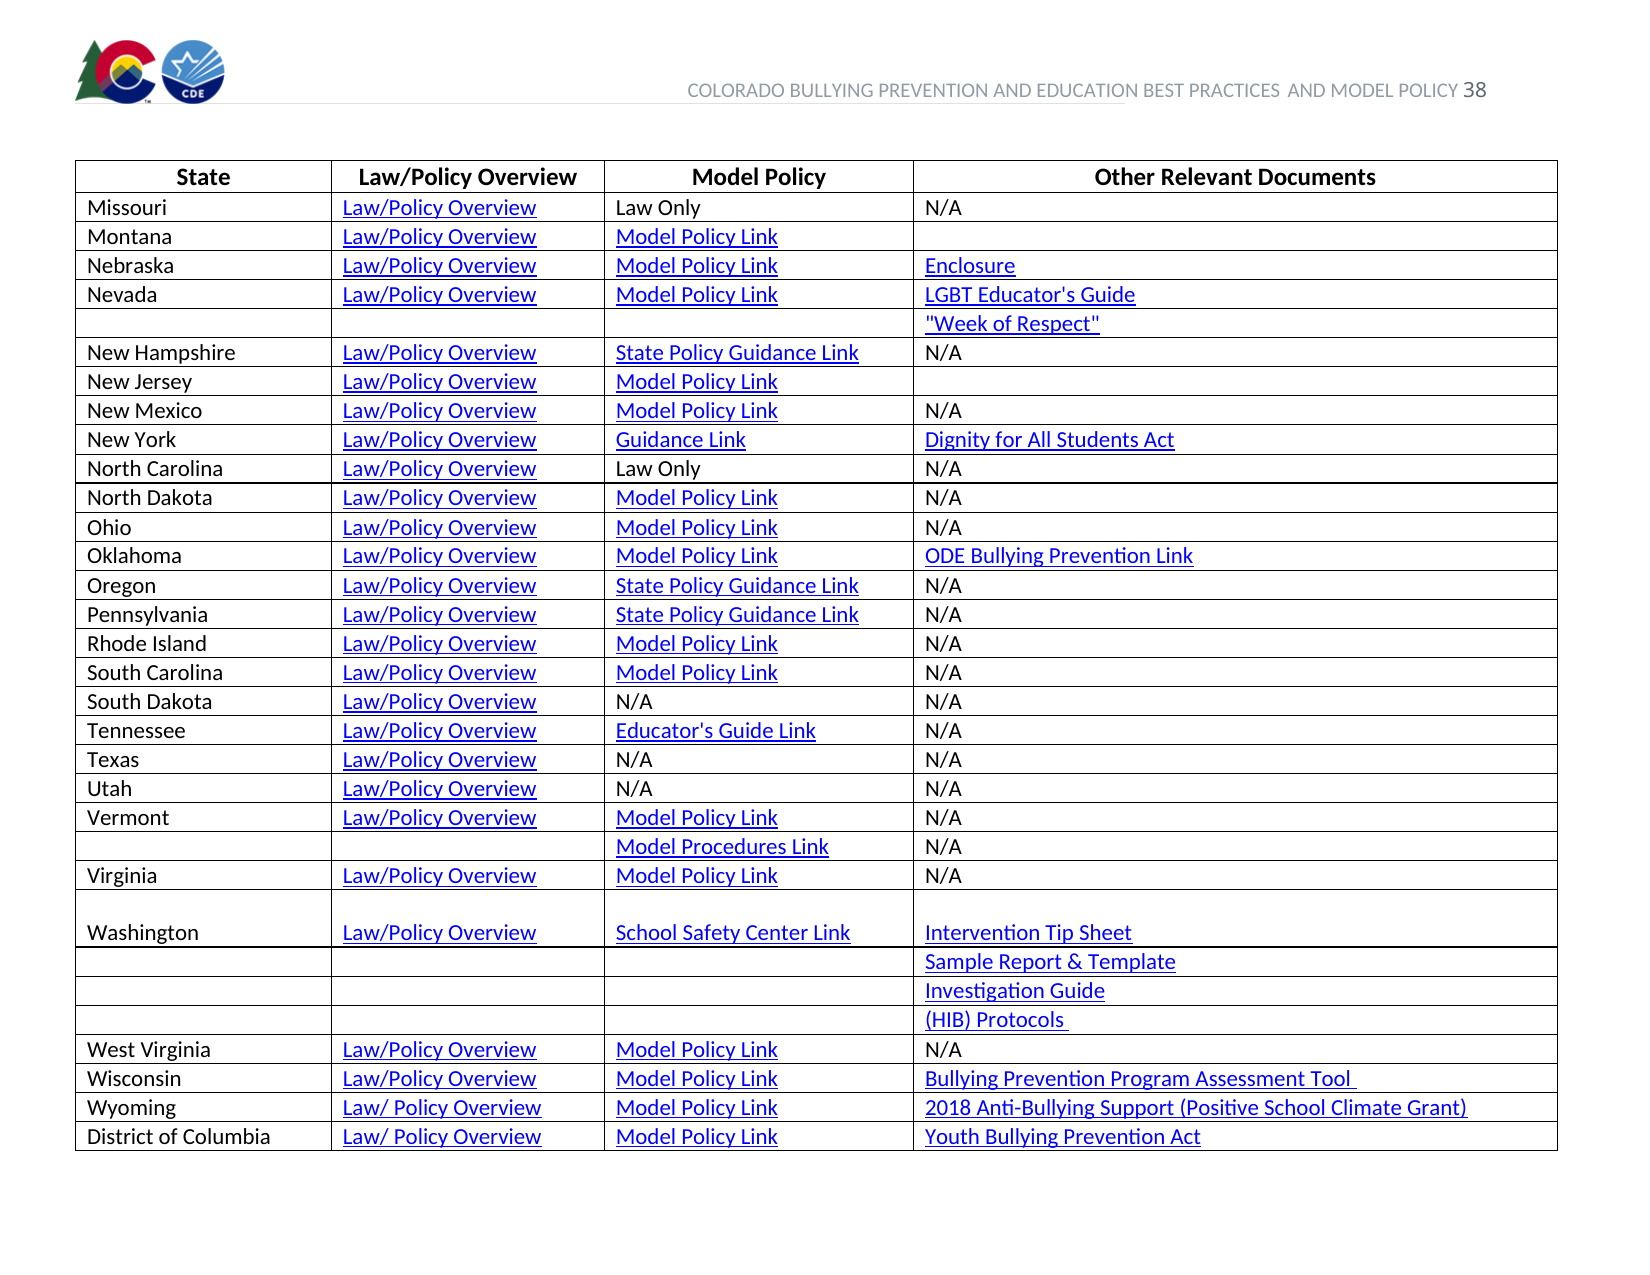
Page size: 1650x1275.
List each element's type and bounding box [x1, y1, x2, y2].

picture [75, 40, 233, 104]
